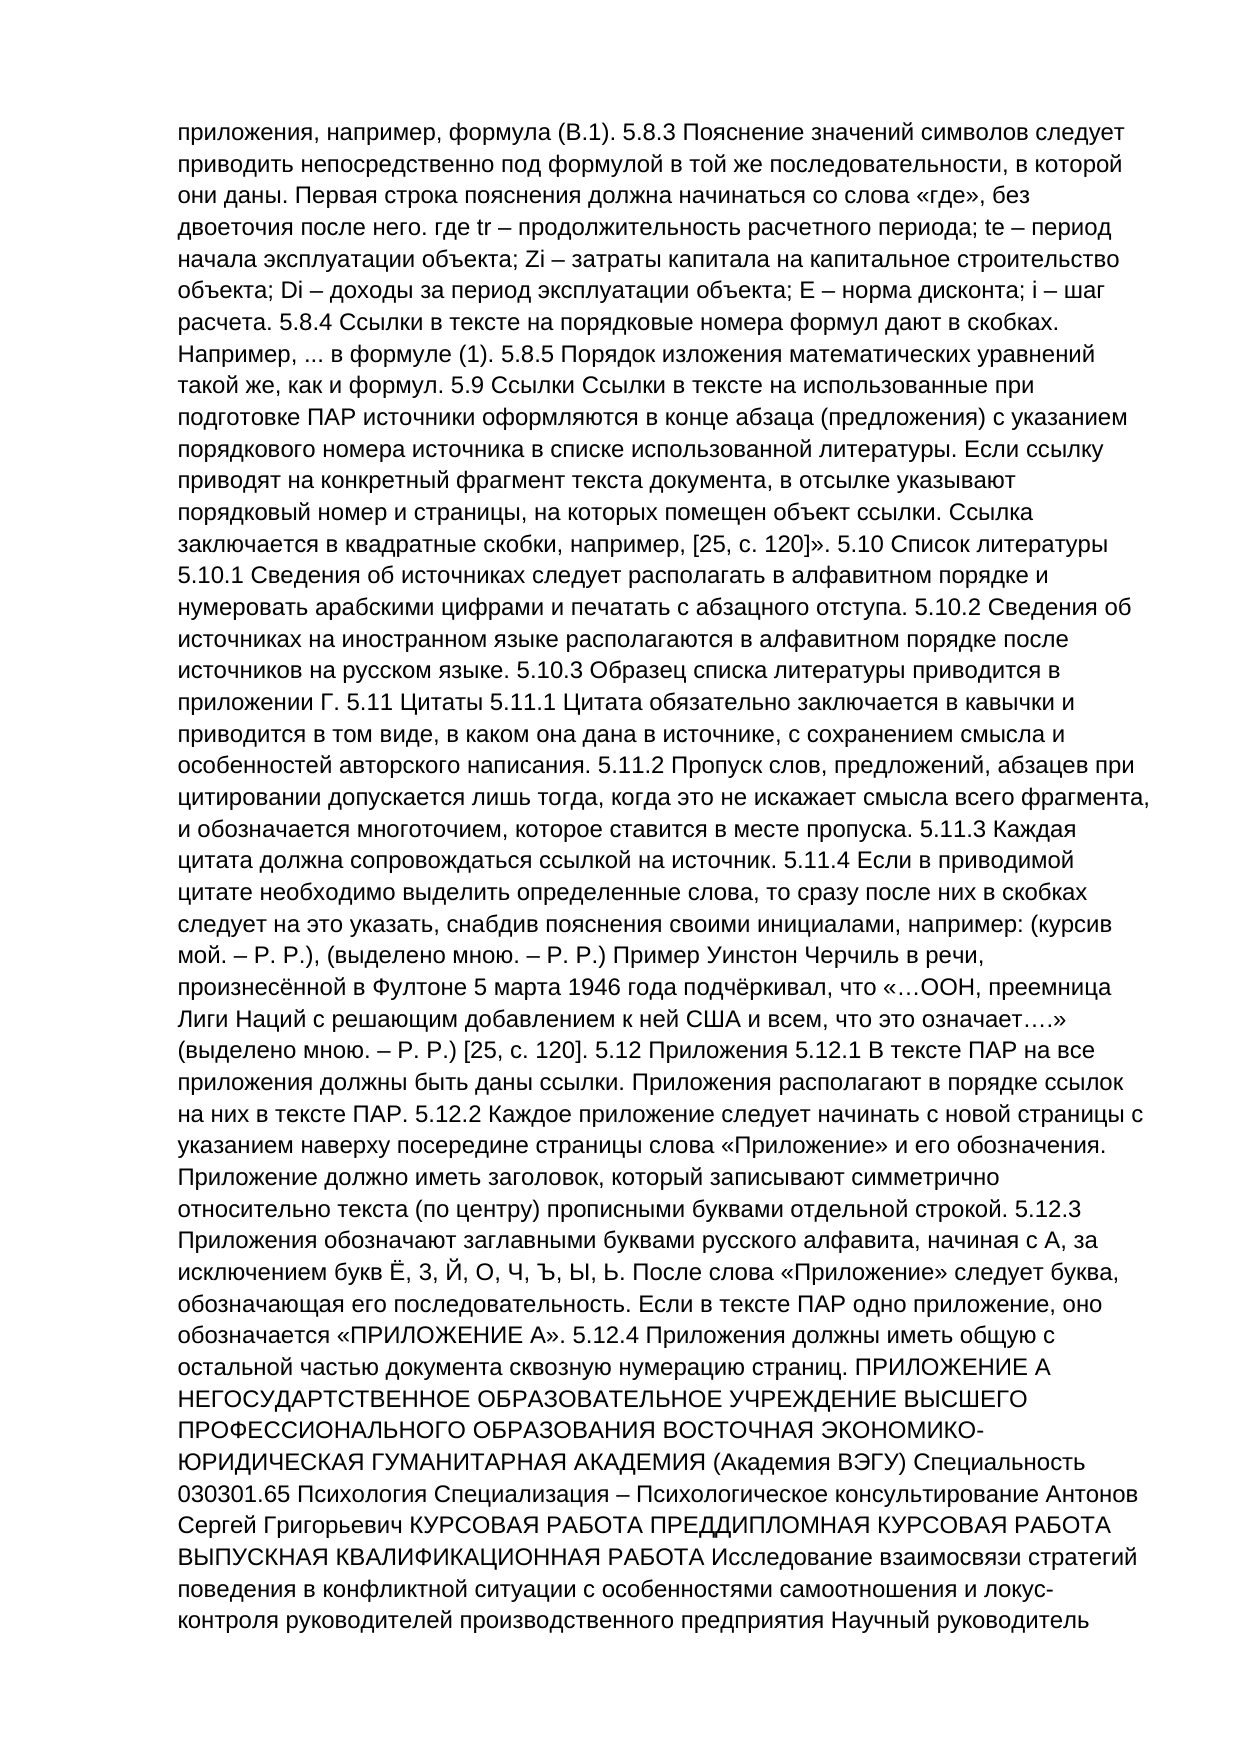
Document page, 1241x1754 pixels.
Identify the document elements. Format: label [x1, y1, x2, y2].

text [177, 118, 1152, 1634]
